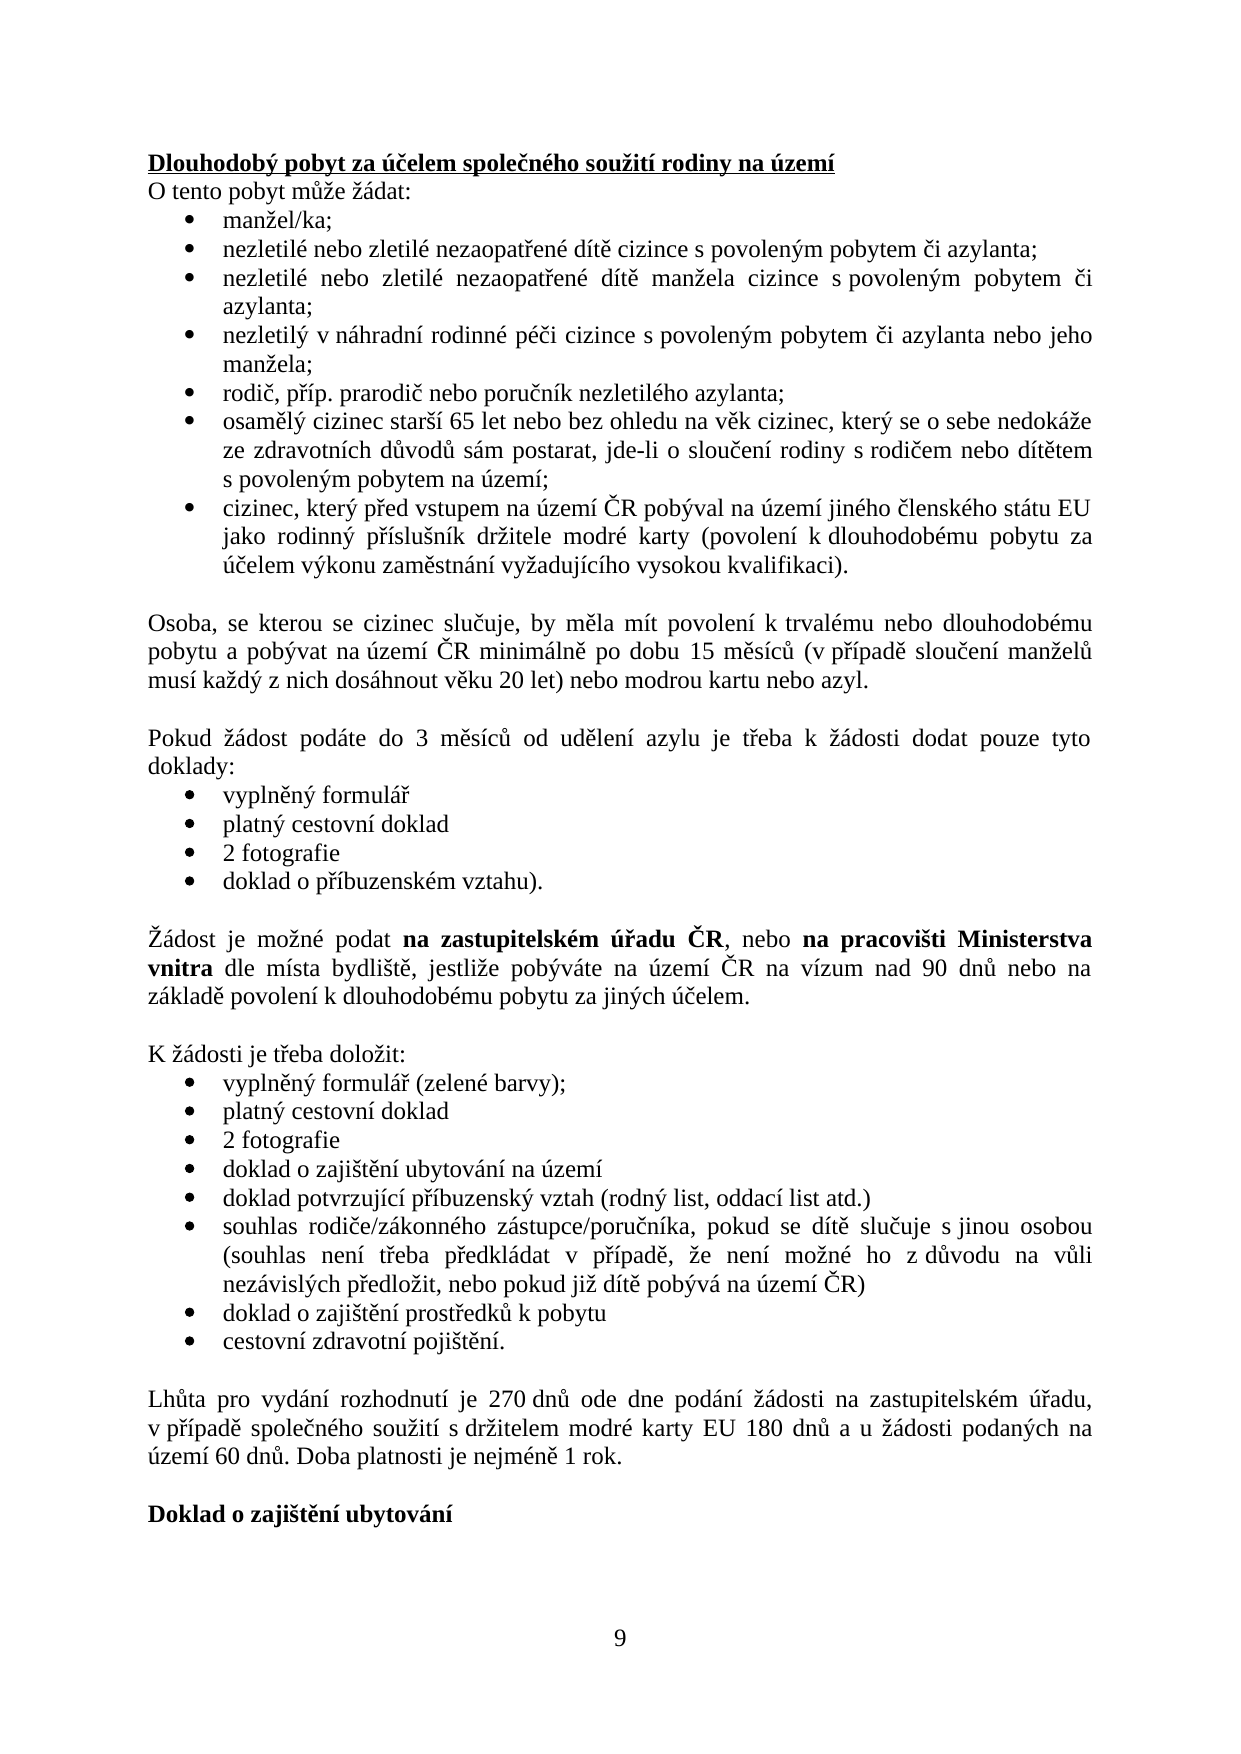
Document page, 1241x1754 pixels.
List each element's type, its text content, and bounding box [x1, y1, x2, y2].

list rodič, příp. prarodič nebo poručník nezletilého azylanta; [185, 378, 1093, 406]
list nezletilé nebo zletilé nezaopatřené dítě cizince s povoleným pobytem či azylanta; [185, 234, 1093, 263]
text Žádost je možné podat na zastupitelském úřadu ČR, nebo na pracovišti Ministerstva vnitra dle místa bydliště, jestliže pobýváte na území ČR na vízum nad 90 dnů nebo na základě povolení k dlouhodobému pobytu za jiných účelem. [148, 924, 1093, 1010]
list nezletilé nebo zletilé nezaopatřené dítě manžela cizince s povoleným pobytem či azylanta; [185, 263, 1093, 320]
list doklad o zajištění ubytování na území [185, 1154, 1093, 1183]
list 2 fotografie [185, 1125, 1093, 1154]
text Osoba, se kterou se cizinec slučuje, by měla mít povolení k trvalému nebo dlouhodobému pobytu a pobývat na území ČR minimálně po dobu 15 měsíců (v případě sloučení manželů musí každý z nich dosáhnout věku 20 let) nebo modrou kartu nebo azyl. [148, 608, 1093, 694]
list vyplněný formulář [185, 780, 1093, 809]
list 2 fotografie [185, 838, 1093, 866]
list platný cestovní doklad [185, 1096, 1093, 1125]
list manžel/ka; [185, 205, 1093, 234]
text O tento pobyt může žádat: [148, 176, 1093, 205]
list vyplněný formulář (zelené barvy); [185, 1068, 1093, 1096]
text Doklad o zajištění ubytování [148, 1499, 1093, 1528]
list souhlas rodiče/zákonného zástupce/poručníka, pokud se dítě slučuje s jinou osobou (souhlas není třeba předkládat v případě, že není možné ho z důvodu na vůli nezávislých předložit, nebo pokud již dítě pobývá na území ČR) [185, 1211, 1093, 1298]
list doklad o zajištění prostředků k pobytu [185, 1298, 1093, 1326]
text Pokud žádost podáte do 3 měsíců od udělení azylu je třeba k žádosti dodat pouze tyto doklady: [148, 723, 1093, 780]
list platný cestovní doklad [185, 809, 1093, 838]
list osamělý cizinec starší 65 let nebo bez ohledu na věk cizinec, který se o sebe nedokáže ze zdravotních důvodů sám postarat, jde-li o sloučení rodiny s rodičem nebo dítětem s povoleným pobytem na území; [185, 406, 1093, 493]
text K žádosti je třeba doložit: [148, 1039, 1093, 1068]
text Lhůta pro vydání rozhodnutí je 270 dnů ode dne podání žádosti na zastupitelském úřadu, v případě společného soužití s držitelem modré karty EU 180 dnů a u žádosti podaných na území 60 dnů. Doba platnosti je nejméně 1 rok. [148, 1384, 1093, 1470]
list doklad potvrzující příbuzenský vztah (rodný list, oddací list atd.) [185, 1183, 1093, 1211]
list cizinec, který před vstupem na území ČR pobýval na území jiného členského státu EU jako rodinný příslušník držitele modré karty (povolení k dlouhodobému pobytu za účelem výkonu zaměstnání vyžadujícího vysokou kvalifikaci). [185, 493, 1093, 579]
list doklad o příbuzenském vztahu). [185, 866, 1093, 895]
list nezletilý v náhradní rodinné péči cizince s povoleným pobytem či azylanta nebo jeho manžela; [185, 320, 1093, 378]
subtitle Dlouhodobý pobyt za účelem společného soužití rodiny na území [148, 148, 1093, 176]
list cestovní zdravotní pojištění. [185, 1326, 1093, 1355]
